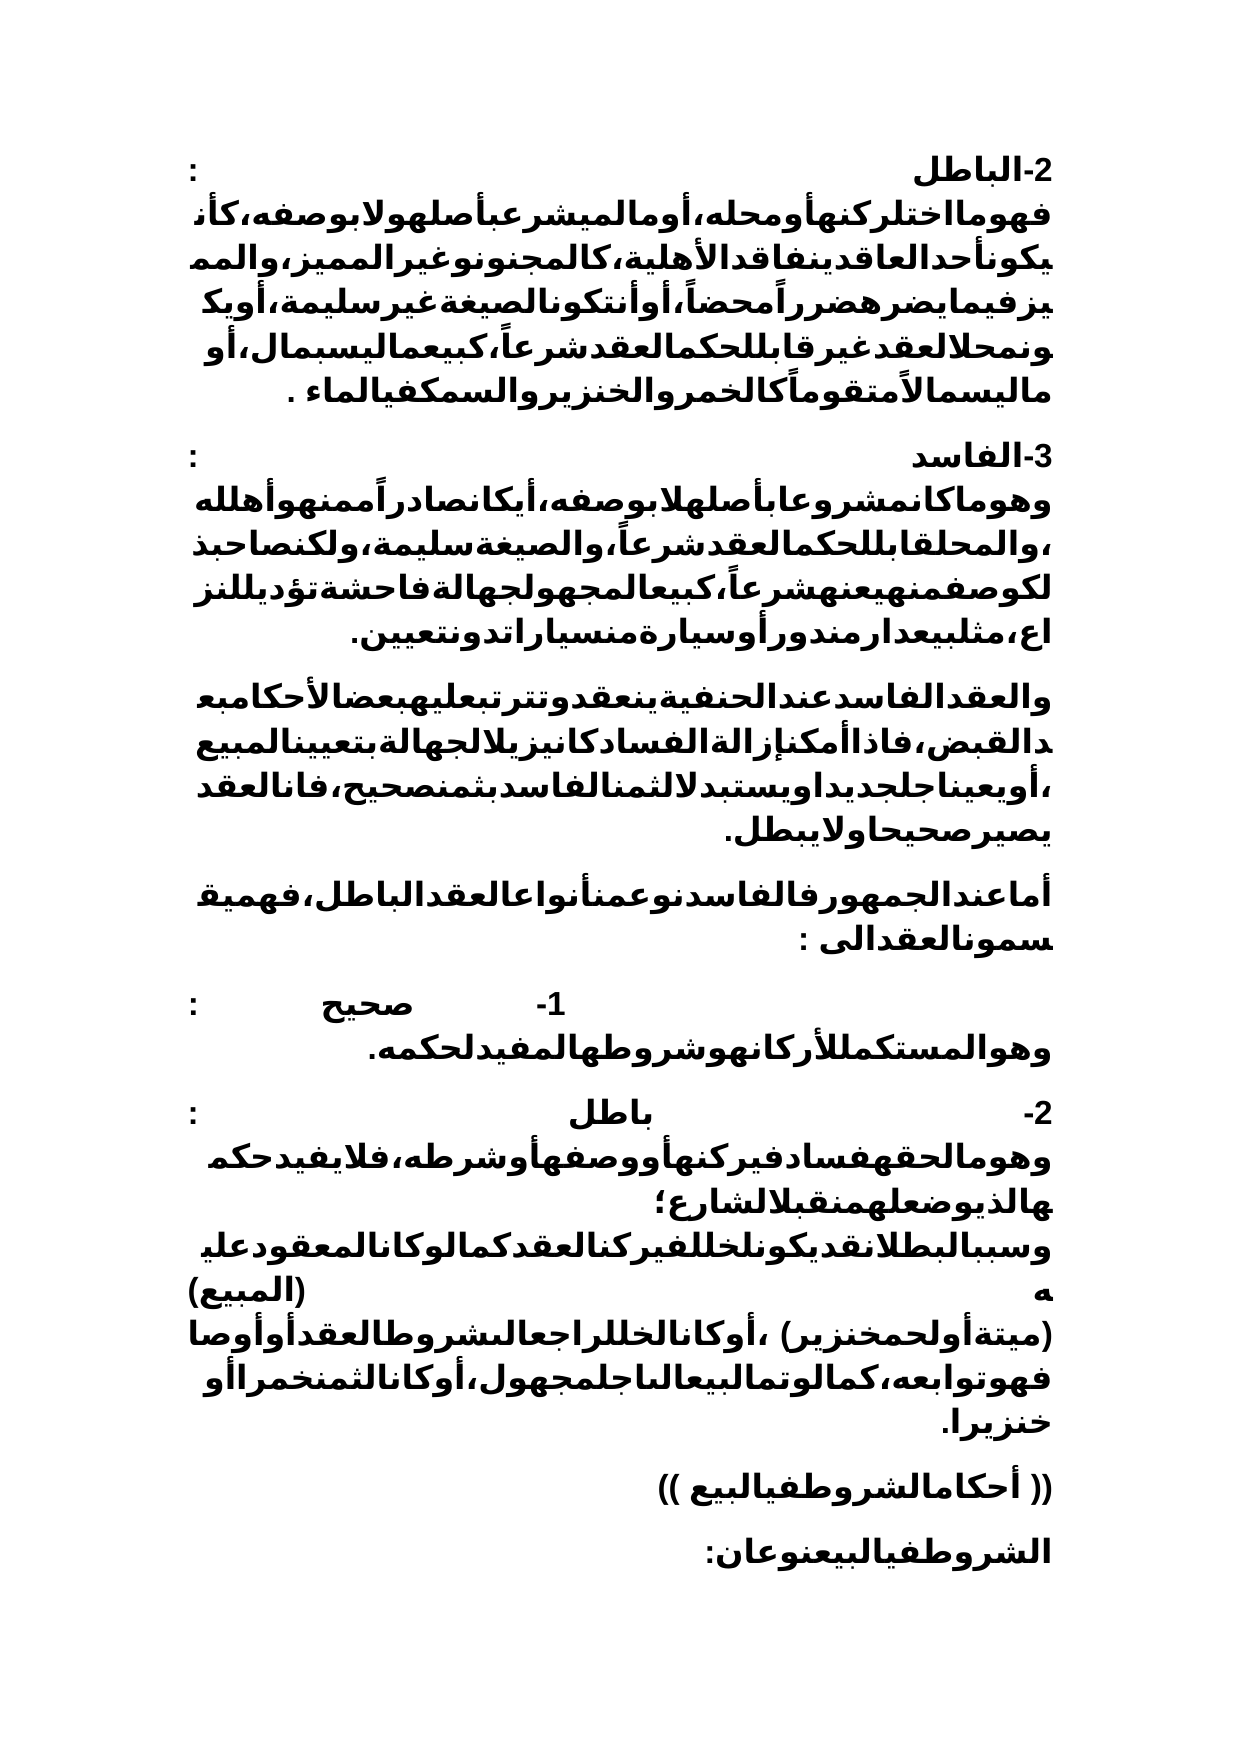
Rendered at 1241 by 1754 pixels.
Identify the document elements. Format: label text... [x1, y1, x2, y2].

text 3-الفاسد : وهوماكانمشروعابأصلهلابوصفه،أيكانصادراًممنهوأهلله،والمحلقابللحكمالعقدشرعاً،والصيغةسليمة،ولكنصاحبذلكوصفمنهيعنهشرعاً،كبيعالمجهولجهالةفاحشةتؤديللنزاع،مثلبيعدارمندورأوسيارةمنسياراتدونتعيين. [187, 436, 1053, 651]
text الشروطفيالبيعنوعان: [187, 1532, 1053, 1571]
text أماعندالجمهورفالفاسدنوعمنأنواعالعقدالباطل،فهميقسمونالعقدالى : [187, 875, 1053, 958]
text (( أحكامالشروطفيالبيع )) [187, 1467, 1053, 1506]
text 2-الباطل : فهومااختلركنهأومحله،أومالميشرعبأصلهولابوصفه،كأنيكونأحدالعاقدينفاقدالأهلية،كالمجنونوغيرالمميز،والمميزفيمايضرهضرراًمحضاً،أوأنتكونالصيغةغيرسليمة،أويكونمحلالعقدغيرقابللحكمالعقدشرعاً،كبيعماليسبمال،أوماليسمالاًمتقوماًكالخمروالخنزيروالسمكفيالماء . [187, 150, 1053, 409]
text 1- صحيح : وهوالمستكمللأركانهوشروطهالمفيدلحكمه. [187, 984, 1053, 1067]
text والعقدالفاسدعندالحنفيةينعقدوتترتبعليهبعضالأحكامبعدالقبض،فاذاأمكنإزالةالفسادكانيزيلالجهالةبتعيينالمبيع،أويعيناجلجديداويستبدلالثمنالفاسدبثمنصحيح،فانالعقديصيرصحيحاولايبطل. [187, 677, 1053, 848]
text 2- باطل : وهومالحقهفسادفيركنهأووصفهأوشرطه،فلايفيدحكمهالذيوضعلهمنقبلالشارع؛وسببالبطلانقديكونلخللفيركنالعقدكمالوكانالمعقودعليه (المبيع) (ميتةأولحمخنزير) ،أوكانالخللراجعالىشروطالعقدأوأوصافهوتوابعه،كمالوتمالبيعالىاجلمجهول،أوكانالثمنخمراأوخنزيرا. [187, 1093, 1053, 1441]
